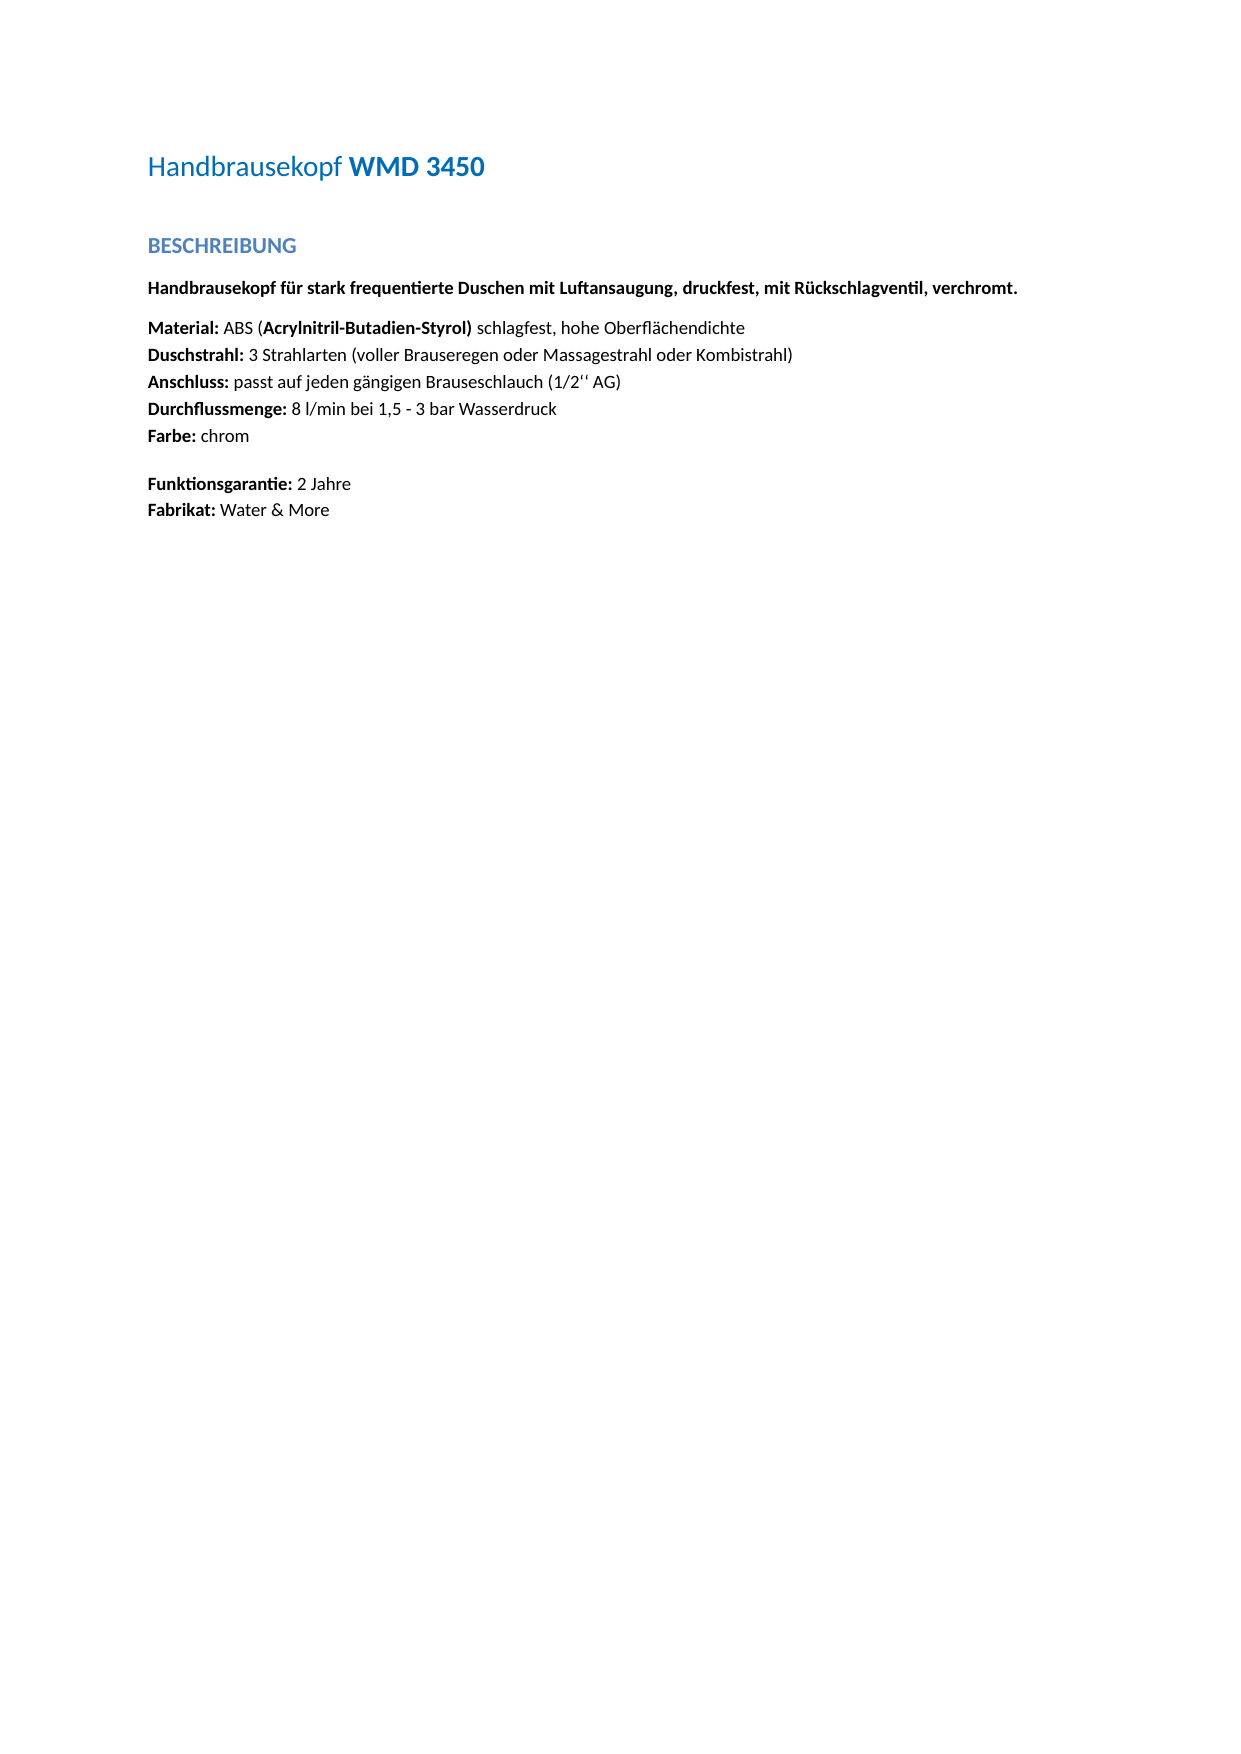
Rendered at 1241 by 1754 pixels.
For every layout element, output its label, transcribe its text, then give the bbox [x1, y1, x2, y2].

text Beschreibung [148, 231, 1093, 259]
text Material: ABS (Acrylnitril-Butadien-Styrol) schlagfest, hohe Oberflächendichte Duschstrahl: 3 Strahlarten (voller Brauseregen oder Massagestrahl oder Kombistrahl) Anschluss: passt auf jeden gängigen Brauseschlauch (1/2‘‘ AG) Durchflussmenge: 8 l/min bei 1,5 - 3 bar Wasserdruck Farbe: chrom [148, 316, 1093, 447]
text Handbrausekopf für stark frequentierte Duschen mit Luftansaugung, druckfest, mit Rückschlagventil, verchromt. [148, 276, 1093, 299]
text Funktionsgarantie: 2 Jahre Fabrikat: Water & More [148, 472, 1093, 522]
text Handbrausekopf WMD 3450 [148, 148, 1093, 183]
